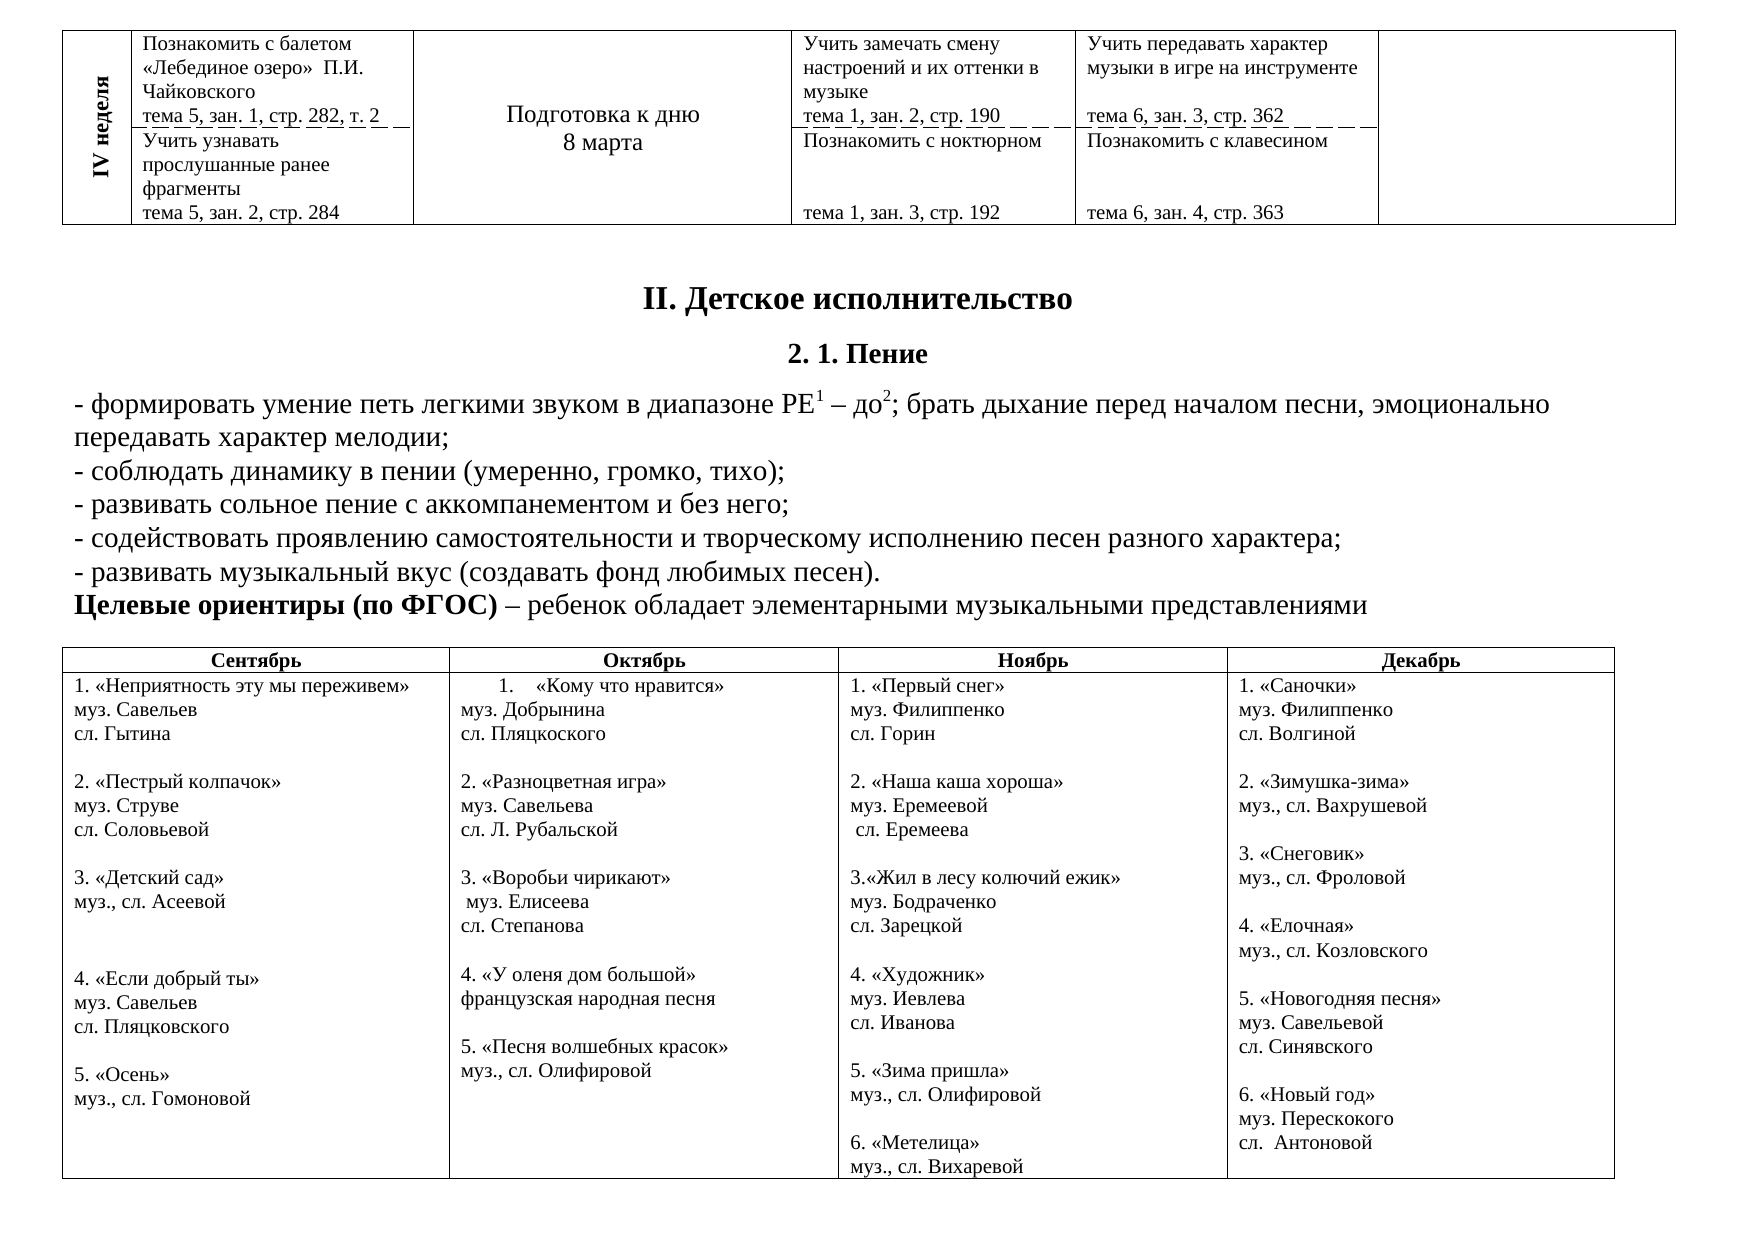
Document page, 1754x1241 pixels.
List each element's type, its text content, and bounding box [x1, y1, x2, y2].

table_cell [63, 673, 449, 1178]
table_cell Учить передавать характер музыки в игре на инструменте тема 6, зан. 3, стр. 362 [1076, 31, 1378, 127]
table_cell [1228, 673, 1614, 1178]
table_cell Учить узнавать прослушанные ранее фрагменты тема 5, зан. 2, стр. 284 [132, 127, 413, 224]
table_header Ноябрь [839, 648, 1227, 672]
table_cell IV неделя [63, 31, 131, 224]
table_header Декабрь [1228, 648, 1614, 672]
text Целевые ориентиры (по ФГОС) – ребенок обладает элементарными музыкальными представлениями [74, 587, 1604, 621]
table_header Сентябрь [63, 648, 449, 672]
table_cell Подготовка к дню 8 марта [414, 31, 791, 224]
text - содействовать проявлению самостоятельности и творческому исполнению песен разного характера; [74, 520, 1604, 554]
text - развивать музыкальный вкус (создавать фонд любимых песен). [74, 554, 1604, 587]
text - развивать сольное пение с аккомпанементом и без него; [74, 487, 1604, 520]
table_cell [1379, 31, 1675, 224]
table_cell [450, 673, 838, 1178]
table_cell Учить замечать смену настроений и их оттенки в музыке тема 1, зан. 2, стр. 190 [792, 31, 1075, 127]
text - соблюдать динамику в пении (умеренно, громко, тихо); [74, 453, 1604, 487]
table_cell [839, 673, 1227, 1178]
table_header Октябрь [450, 648, 838, 672]
table_cell Познакомить с балетом «Лебединое озеро» П.И. Чайковского тема 5, зан. 1, стр. 282, т. 2 [132, 31, 413, 127]
table_cell Познакомить с ноктюрном тема 1, зан. 3, стр. 192 [792, 127, 1075, 224]
text 2. 1. Пение [111, 336, 1604, 369]
text II. Детское исполнительство [111, 278, 1604, 317]
table_cell Познакомить с клавесином тема 6, зан. 4, стр. 363 [1076, 127, 1378, 224]
text - формировать умение петь легкими звуком в диапазоне РЕ1 – до2; брать дыхание перед началом песни, эмоционально передавать характер мелодии; [74, 386, 1604, 453]
